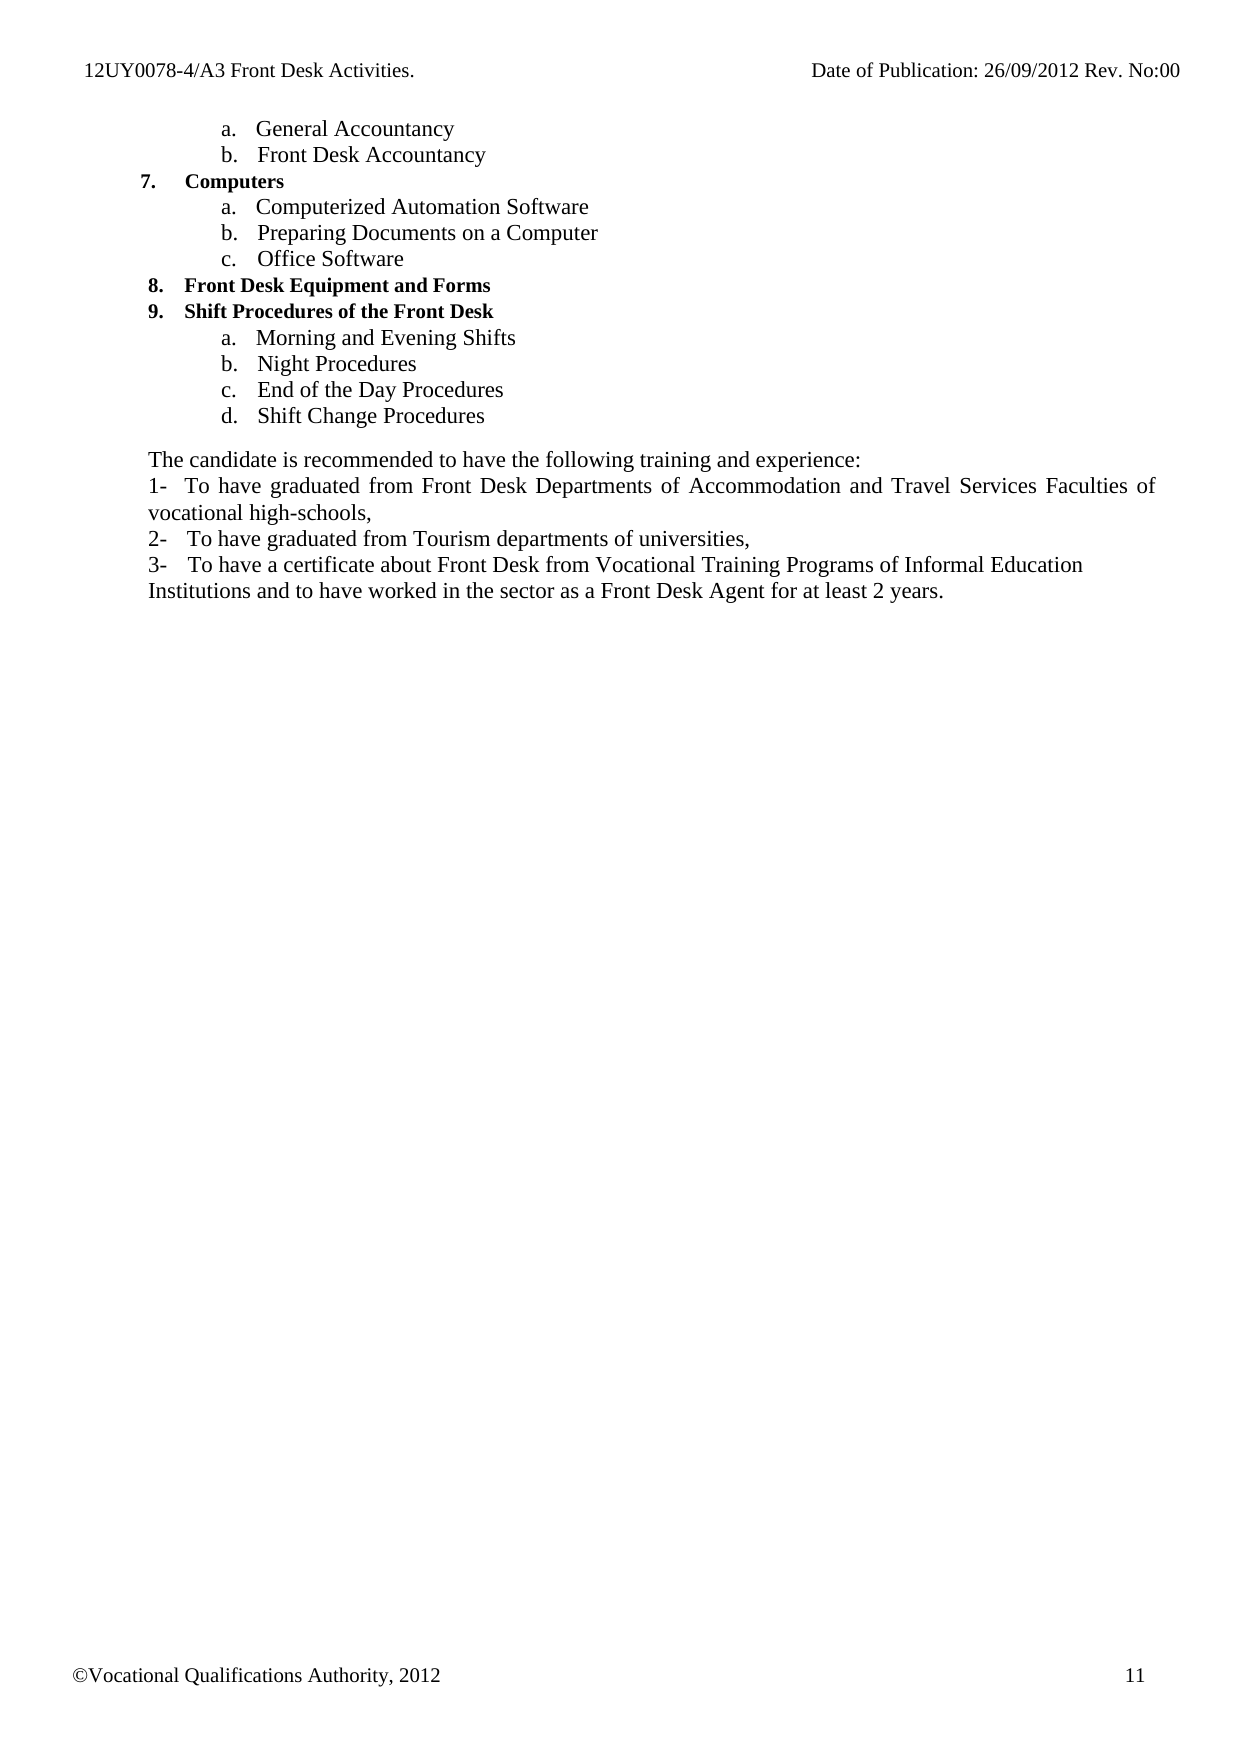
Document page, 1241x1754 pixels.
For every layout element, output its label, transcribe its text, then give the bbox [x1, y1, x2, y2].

list Shift Change Procedures [221, 402, 1158, 428]
list General Accountancy [221, 116, 1158, 142]
list End of the Day Procedures [221, 376, 1158, 402]
list Shift Procedures of the Front Desk [148, 298, 1158, 324]
text 12UY0078-4/A3 Front Desk Activities. [84, 61, 415, 82]
text 11 [1124, 1666, 1146, 1686]
list To have graduated from Front Desk Departments of Accommodation and Travel Services Faculties of vocational high-schools, [148, 473, 1158, 525]
list Morning and Evening Shifts [221, 324, 1158, 350]
list Front Desk Equipment and Forms [148, 272, 1158, 298]
list To have graduated from Tourism departments of universities, [148, 525, 1158, 551]
list Office Software [221, 246, 1158, 272]
list Preparing Documents on a Computer [221, 220, 1158, 246]
list Computers [81, 168, 1158, 194]
text Date of Publication: 26/09/2012 Rev. No:00 [811, 61, 1180, 81]
list To have a certificate about Front Desk from Vocational Training Programs of Informal Education Institutions and to have worked in the sector as a Front Desk Agent for at least 2 years. [148, 551, 1091, 603]
text The candidate is recommended to have the following training and experience: [148, 447, 1158, 473]
text ©Vocational Qualifications Authority, 2012 [72, 1666, 441, 1686]
list Front Desk Accountancy [221, 142, 1158, 168]
list Night Procedures [221, 350, 1158, 376]
list Computerized Automation Software [221, 194, 1158, 220]
